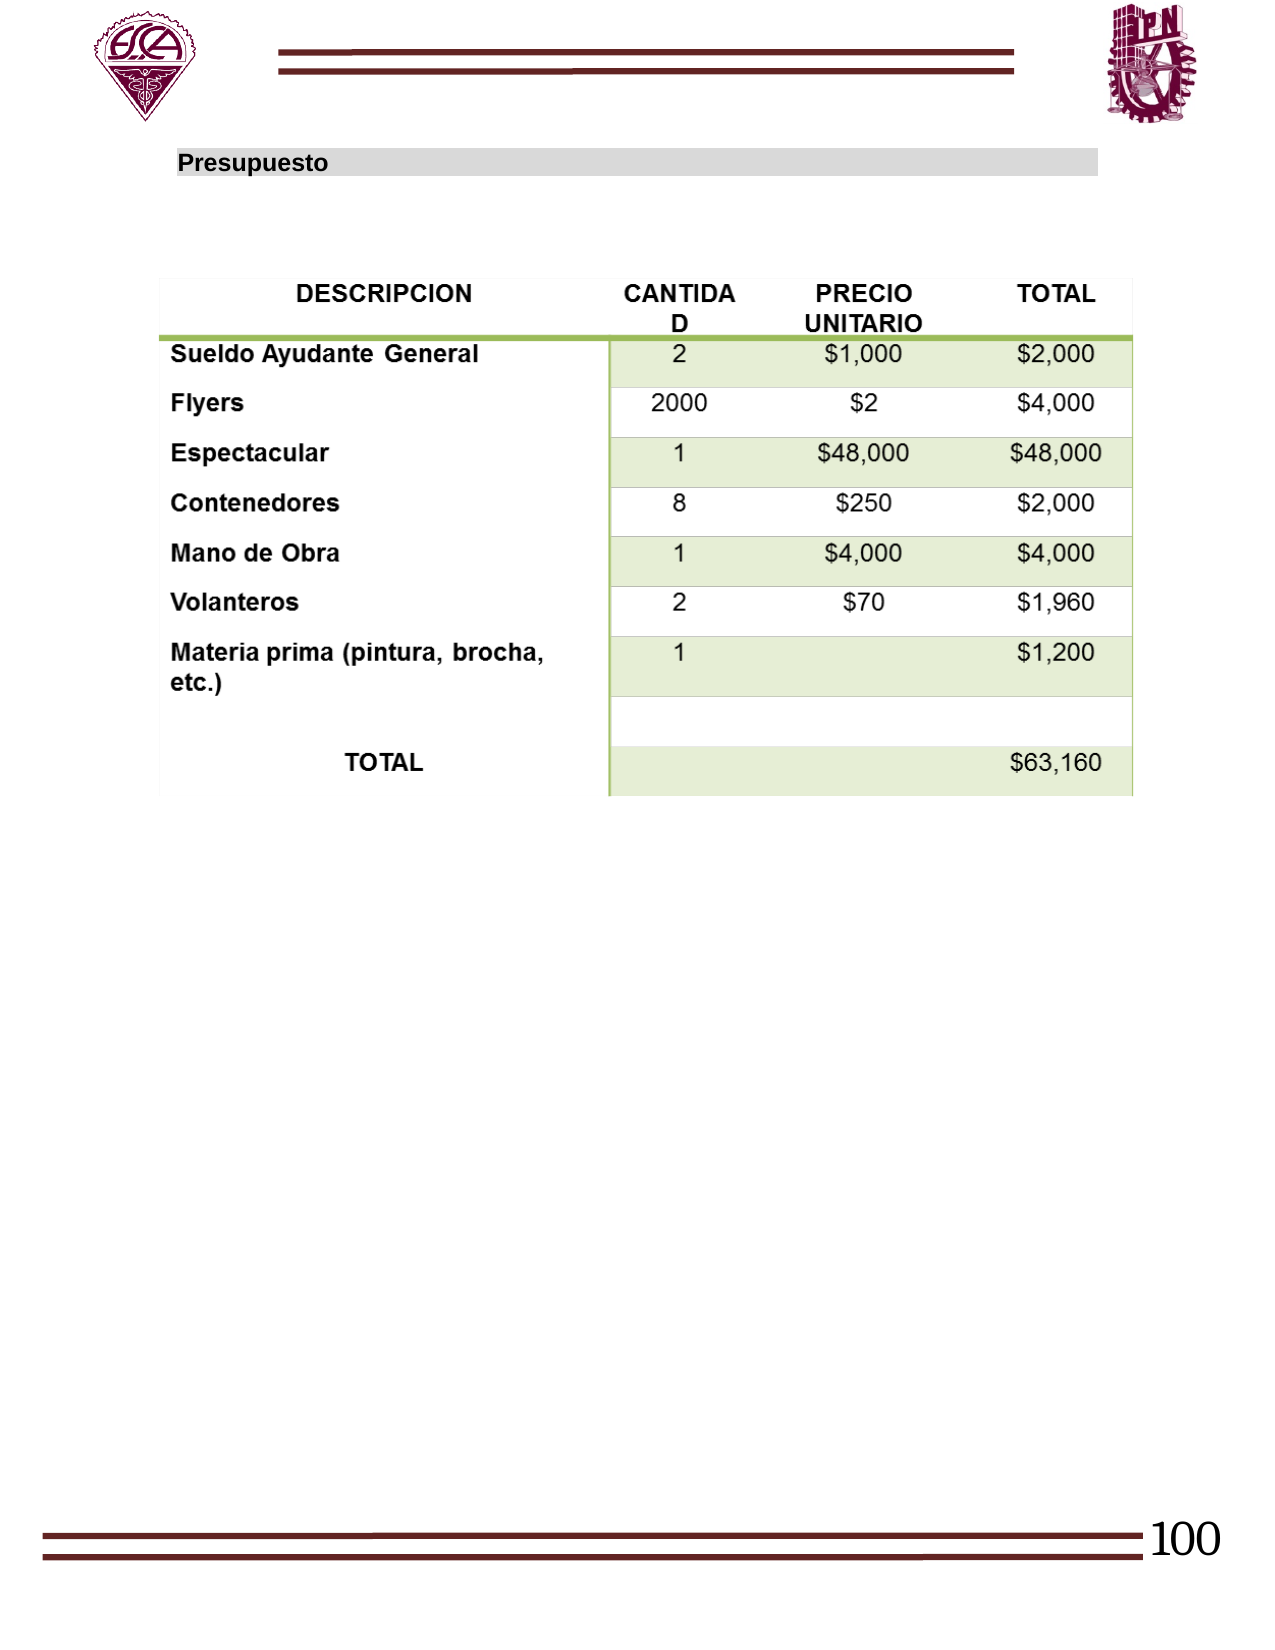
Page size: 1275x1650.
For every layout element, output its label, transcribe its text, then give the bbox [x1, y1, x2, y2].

subtitle Presupuesto [177, 148, 1098, 176]
picture [1103, 2, 1198, 124]
picture [91, 9, 198, 124]
picture [158, 269, 1134, 797]
